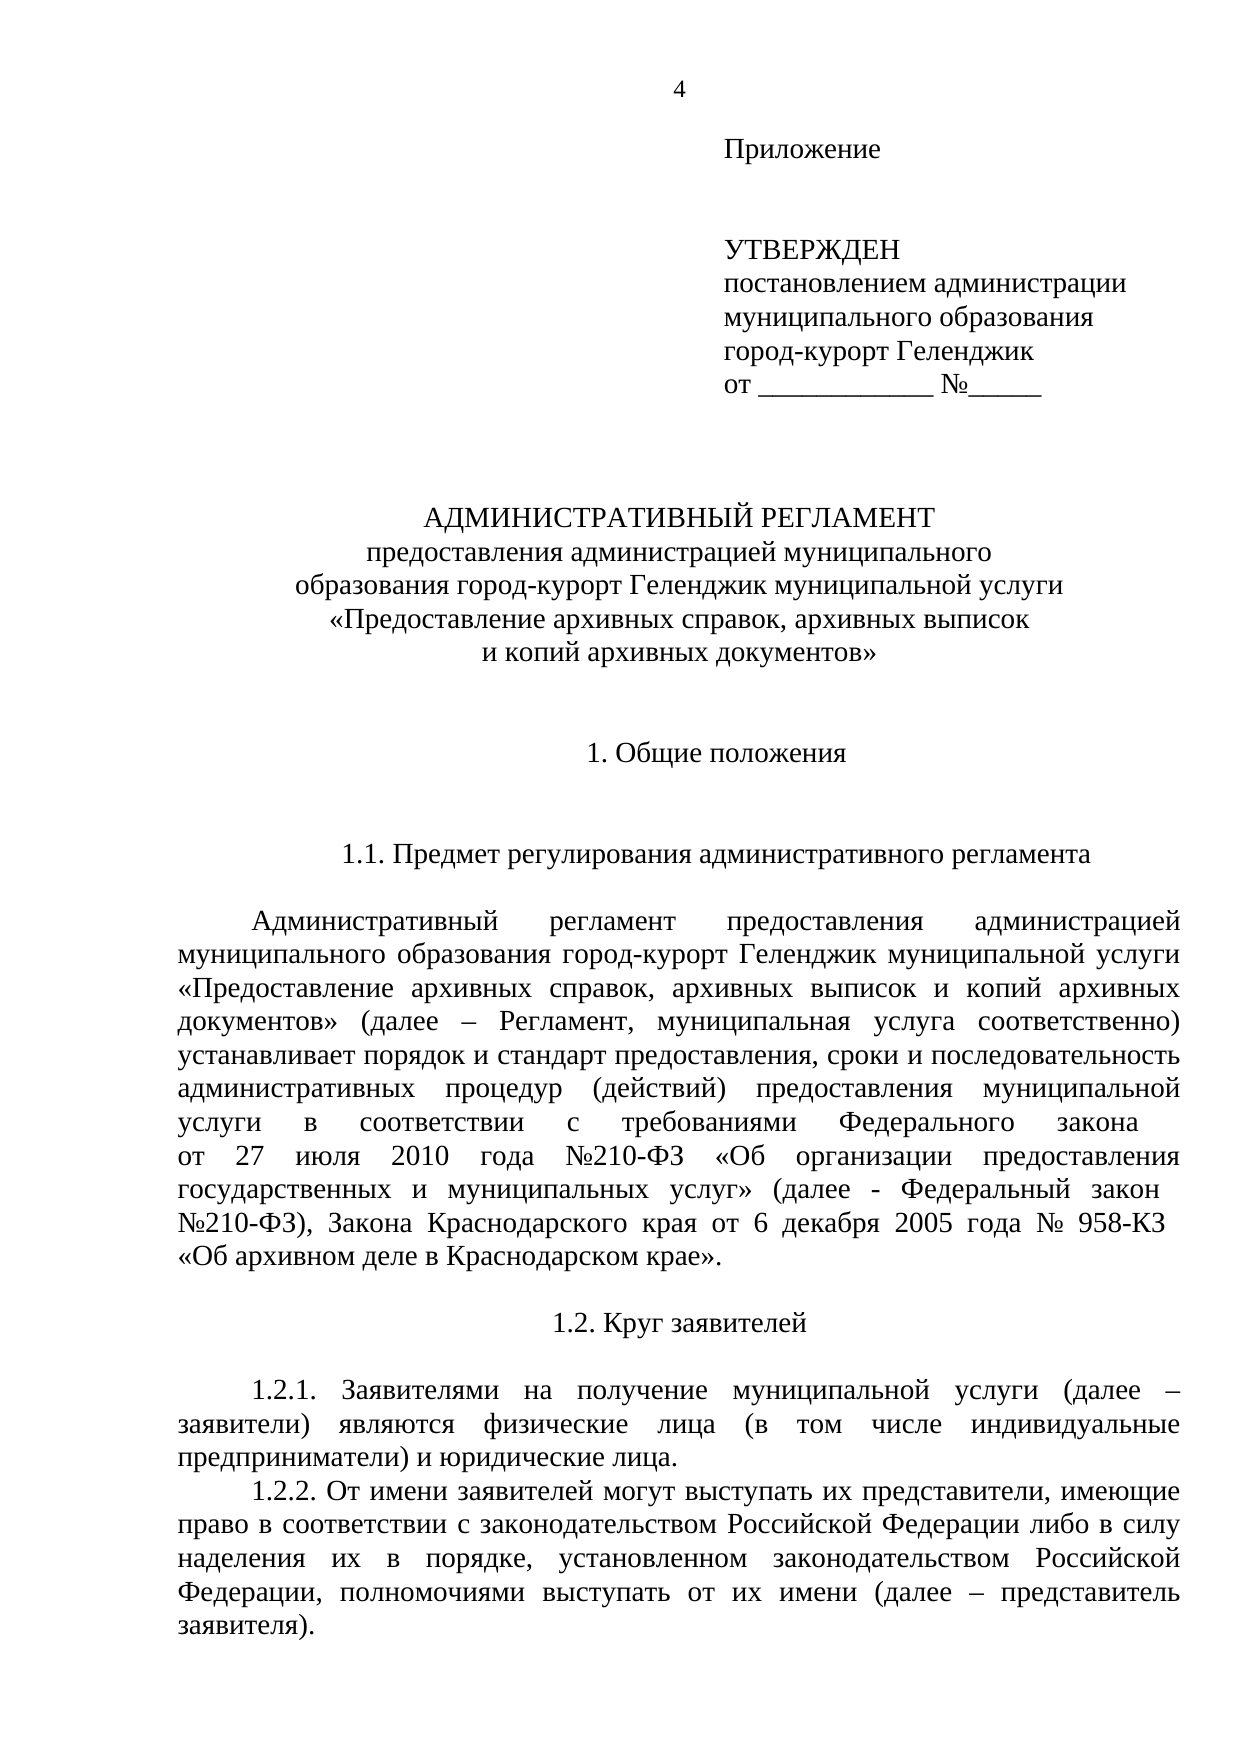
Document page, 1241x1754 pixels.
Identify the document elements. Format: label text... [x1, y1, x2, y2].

text предоставления администрацией муниципального [177, 534, 1181, 567]
text образования город-курорт Геленджик муниципальной услуги [177, 567, 1181, 601]
text город-курорт Геленджик [723, 333, 1181, 366]
text 1.2.2. От имени заявителей могут выступать их представители, имеющие право в соответствии с законодательством Российской Федерации либо в силу наделения их в порядке, установленном законодательством Российской Федерации, полномочиями выступать от их имени (далее – представитель заявителя). [177, 1473, 1181, 1641]
text 1. Общие положения [177, 735, 1181, 769]
text Приложение [723, 131, 1181, 165]
text 1.2.1. Заявителями на получение муниципальной услуги (далее – заявители) являются физические лица (в том числе индивидуальные предприниматели) и юридические лица. [177, 1372, 1181, 1473]
text от ____________ №_____ [723, 366, 1181, 400]
text 1.1. Предмет регулирования административного регламента [177, 836, 1181, 869]
text и копий архивных документов» [177, 634, 1181, 668]
text постановлением администрации [723, 266, 1181, 299]
text УТВЕРЖДЕН [723, 232, 1181, 266]
text АДМИНИСТРАТИВНЫЙ РЕГЛАМЕНТ [177, 500, 1181, 534]
text Административный регламент предоставления администрацией муниципального образования город-курорт Геленджик муниципальной услуги «Предоставление архивных справок, архивных выписок и копий архивных документов» (далее – Регламент, муниципальная услуга соответственно) устанавливает порядок и стандарт предоставления, сроки и последовательность административных процедур (действий) предоставления муниципальной услуги в соответствии с требованиями Федерального закона от 27 июля 2010 года №210-ФЗ «Об организации предоставления государственных и муниципальных услуг» (далее - Федеральный закон №210-ФЗ), Закона Краснодарского края от 6 декабря 2005 года № 958-КЗ «Об архивном деле в Краснодарском крае». [177, 903, 1181, 1272]
text муниципального образования [723, 299, 1181, 333]
text «Предоставление архивных справок, архивных выписок [177, 601, 1181, 634]
text 1.2. Круг заявителей [177, 1305, 1181, 1339]
